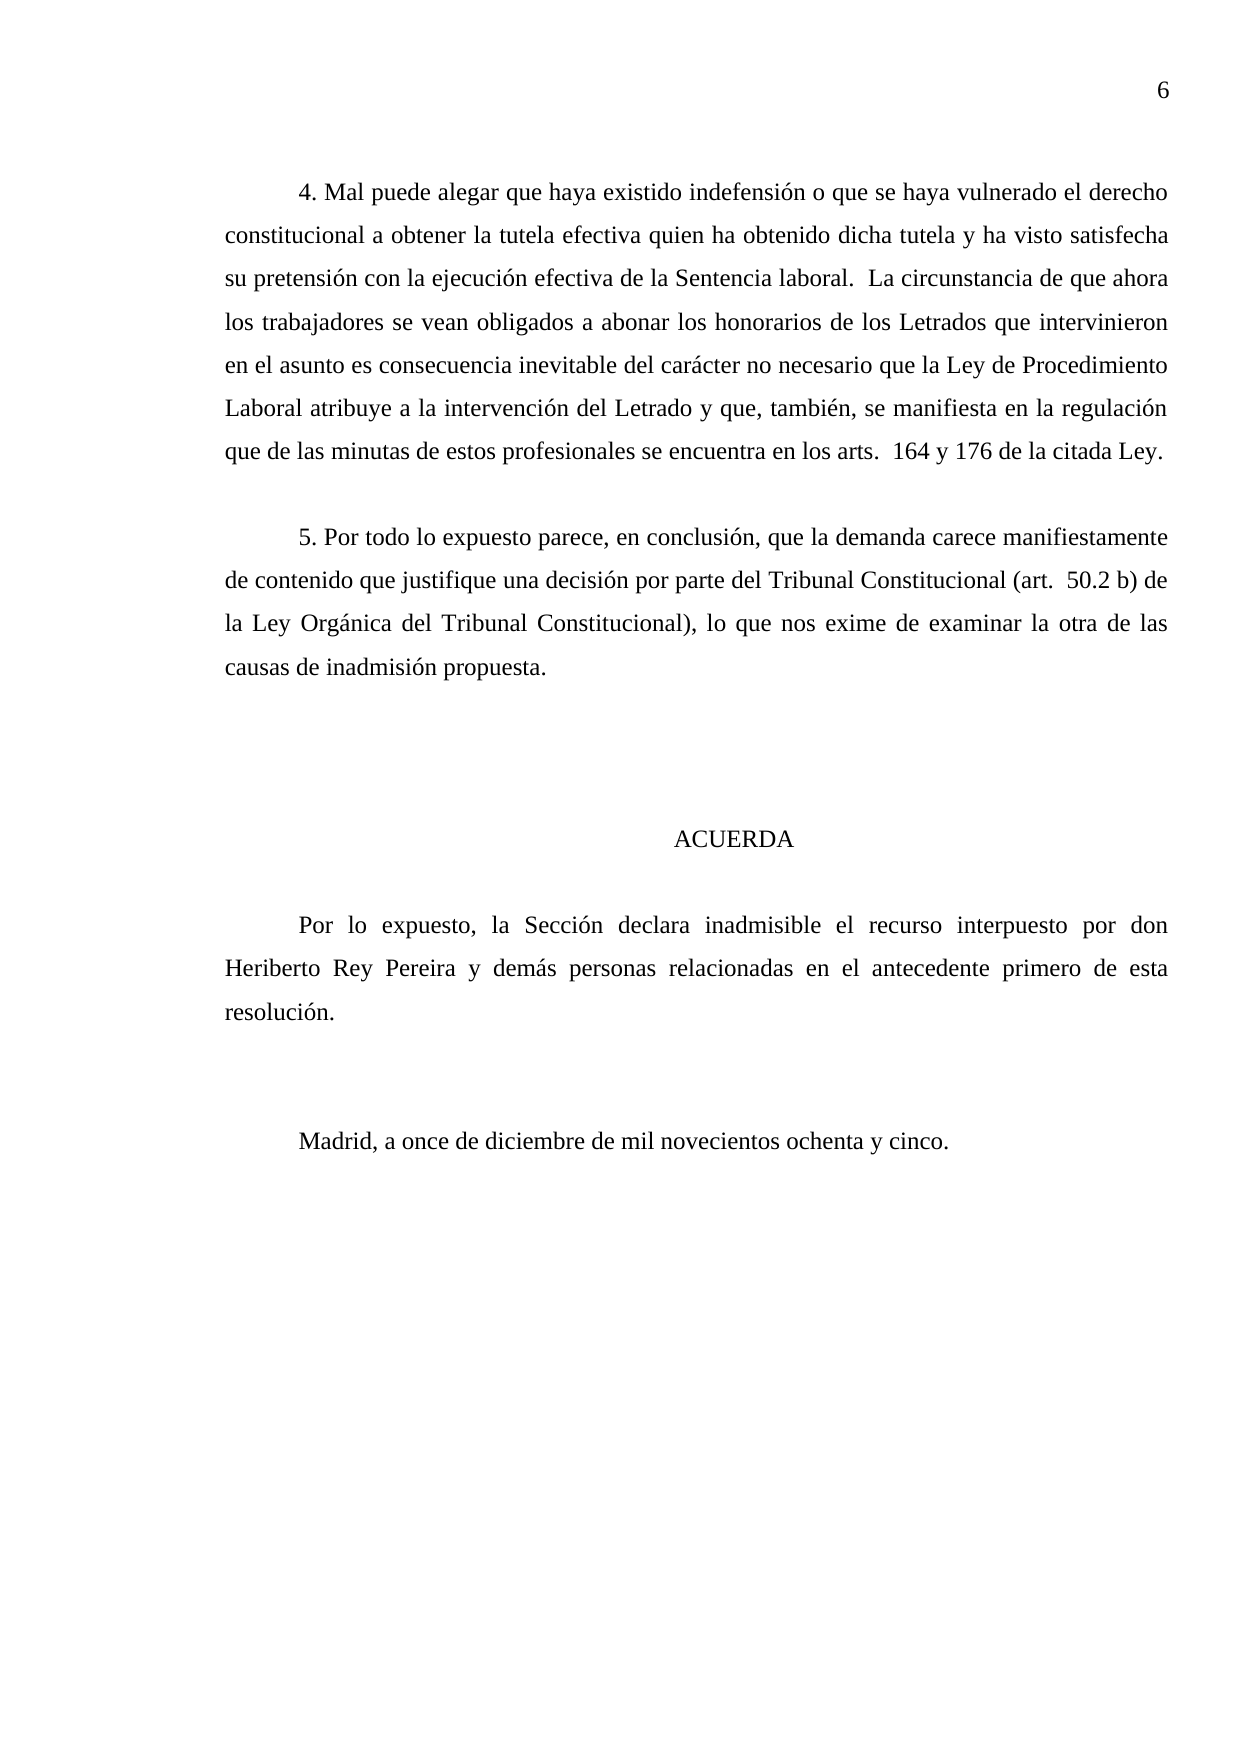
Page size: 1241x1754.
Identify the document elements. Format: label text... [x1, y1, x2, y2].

text Madrid, a once de diciembre de mil novecientos ochenta y cinco. [224, 1126, 1169, 1155]
text ACUERDA [224, 824, 1169, 853]
text Por lo expuesto, la Sección declara inadmisible el recurso interpuesto por don Heriberto Rey Pereira y demás personas relacionadas en el antecedente primero de esta resolución. [224, 910, 1169, 1025]
text 5. Por todo lo expuesto parece, en conclusión, que la demanda carece manifiestamente de contenido que justifique una decisión por parte del Tribunal Constitucional (art. 50.2 b) de la Ley Orgánica del Tribunal Constitucional), lo que nos exime de examinar la otra de las causas de inadmisión propuesta. [224, 522, 1169, 680]
text 4. Mal puede alegar que haya existido indefensión o que se haya vulnerado el derecho constitucional a obtener la tutela efectiva quien ha obtenido dicha tutela y ha visto satisfecha su pretensión con la ejecución efectiva de la Sentencia laboral. La circunstancia de que ahora los trabajadores se vean obligados a abonar los honorarios de los Letrados que intervinieron en el asunto es consecuencia inevitable del carácter no necesario que la Ley de Procedimiento Laboral atribuye a la intervención del Letrado y que, también, se manifiesta en la regulación que de las minutas de estos profesionales se encuentra en los arts. 164 y 176 de la citada Ley. [224, 177, 1169, 465]
